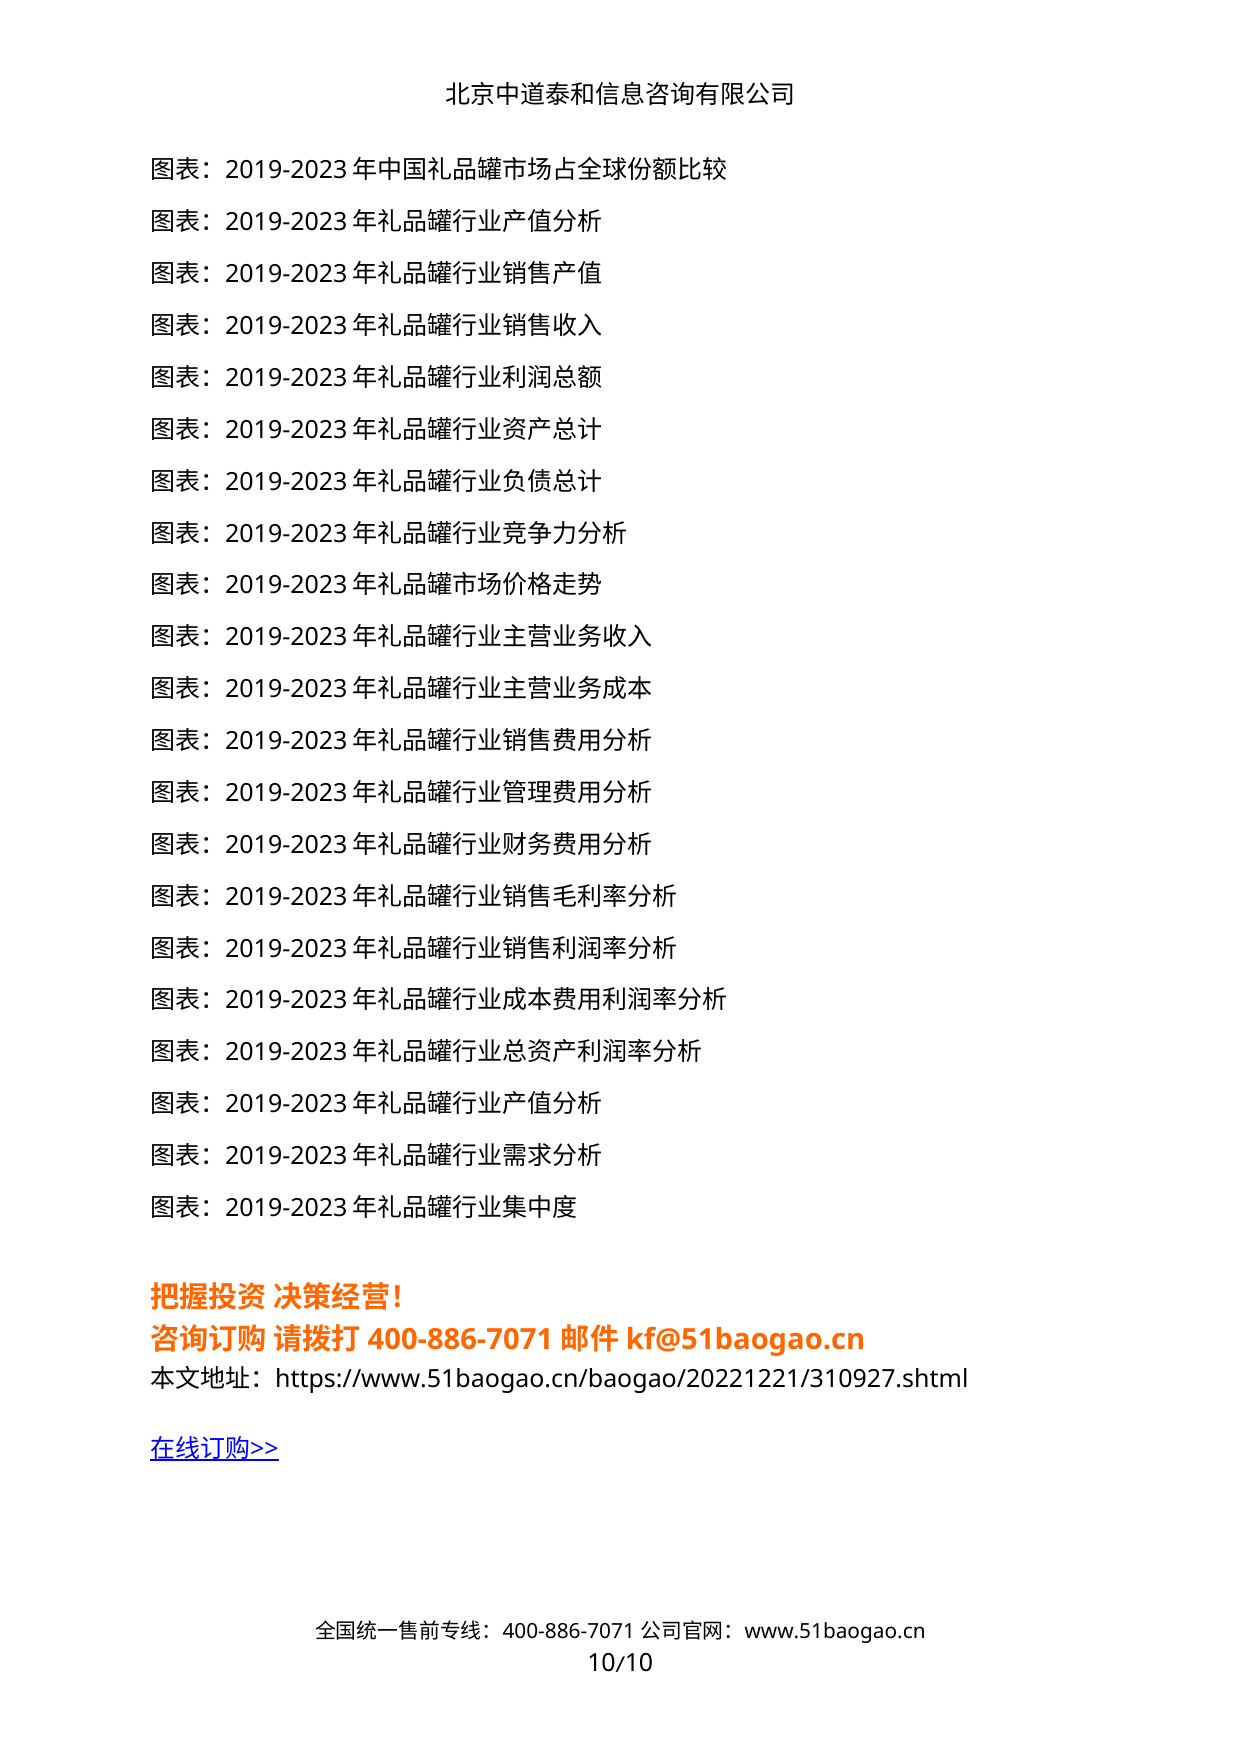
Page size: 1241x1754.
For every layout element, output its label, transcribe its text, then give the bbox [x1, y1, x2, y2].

text 图表：2019-2023年中国礼品罐市场占全球份额比较 [150, 150, 1090, 186]
text 图表：2019-2023年礼品罐行业需求分析 [150, 1136, 1090, 1172]
text 图表：2019-2023年礼品罐行业销售费用分析 [150, 721, 1090, 757]
text 图表：2019-2023年礼品罐行业销售毛利率分析 [150, 876, 1090, 912]
text 图表：2019-2023年礼品罐行业主营业务成本 [150, 669, 1090, 705]
text 图表：2019-2023年礼品罐行业主营业务收入 [150, 617, 1090, 653]
text 图表：2019-2023年礼品罐行业产值分析 [150, 202, 1090, 238]
text 图表：2019-2023年礼品罐行业销售收入 [150, 306, 1090, 342]
text 图表：2019-2023年礼品罐行业资产总计 [150, 409, 1090, 446]
text 图表：2019-2023年礼品罐行业产值分析 [150, 1084, 1090, 1120]
text 图表：2019-2023年礼品罐市场价格走势 [150, 565, 1090, 601]
text 图表：2019-2023年礼品罐行业利润总额 [150, 357, 1090, 394]
text 图表：2019-2023年礼品罐行业竞争力分析 [150, 513, 1090, 549]
text 在线订购>> [150, 1394, 1090, 1465]
text 图表：2019-2023年礼品罐行业总资产利润率分析 [150, 1032, 1090, 1068]
text 图表：2019-2023年礼品罐行业负债总计 [150, 461, 1090, 497]
text 图表：2019-2023年礼品罐行业集中度 [150, 1187, 1090, 1224]
text 图表：2019-2023年礼品罐行业销售利润率分析 [150, 928, 1090, 964]
text 把握投资 决策经营！咨询订购 请拨打 400-886-7071 邮件 kf@51baogao.cn本文地址：https://www.51baogao.cn/baogao/20221221/310927.shtml [150, 1239, 1090, 1394]
text 图表：2019-2023年礼品罐行业管理费用分析 [150, 772, 1090, 809]
text 图表：2019-2023年礼品罐行业财务费用分析 [150, 824, 1090, 861]
text 图表：2019-2023年礼品罐行业成本费用利润率分析 [150, 980, 1090, 1016]
text 图表：2019-2023年礼品罐行业销售产值 [150, 254, 1090, 290]
